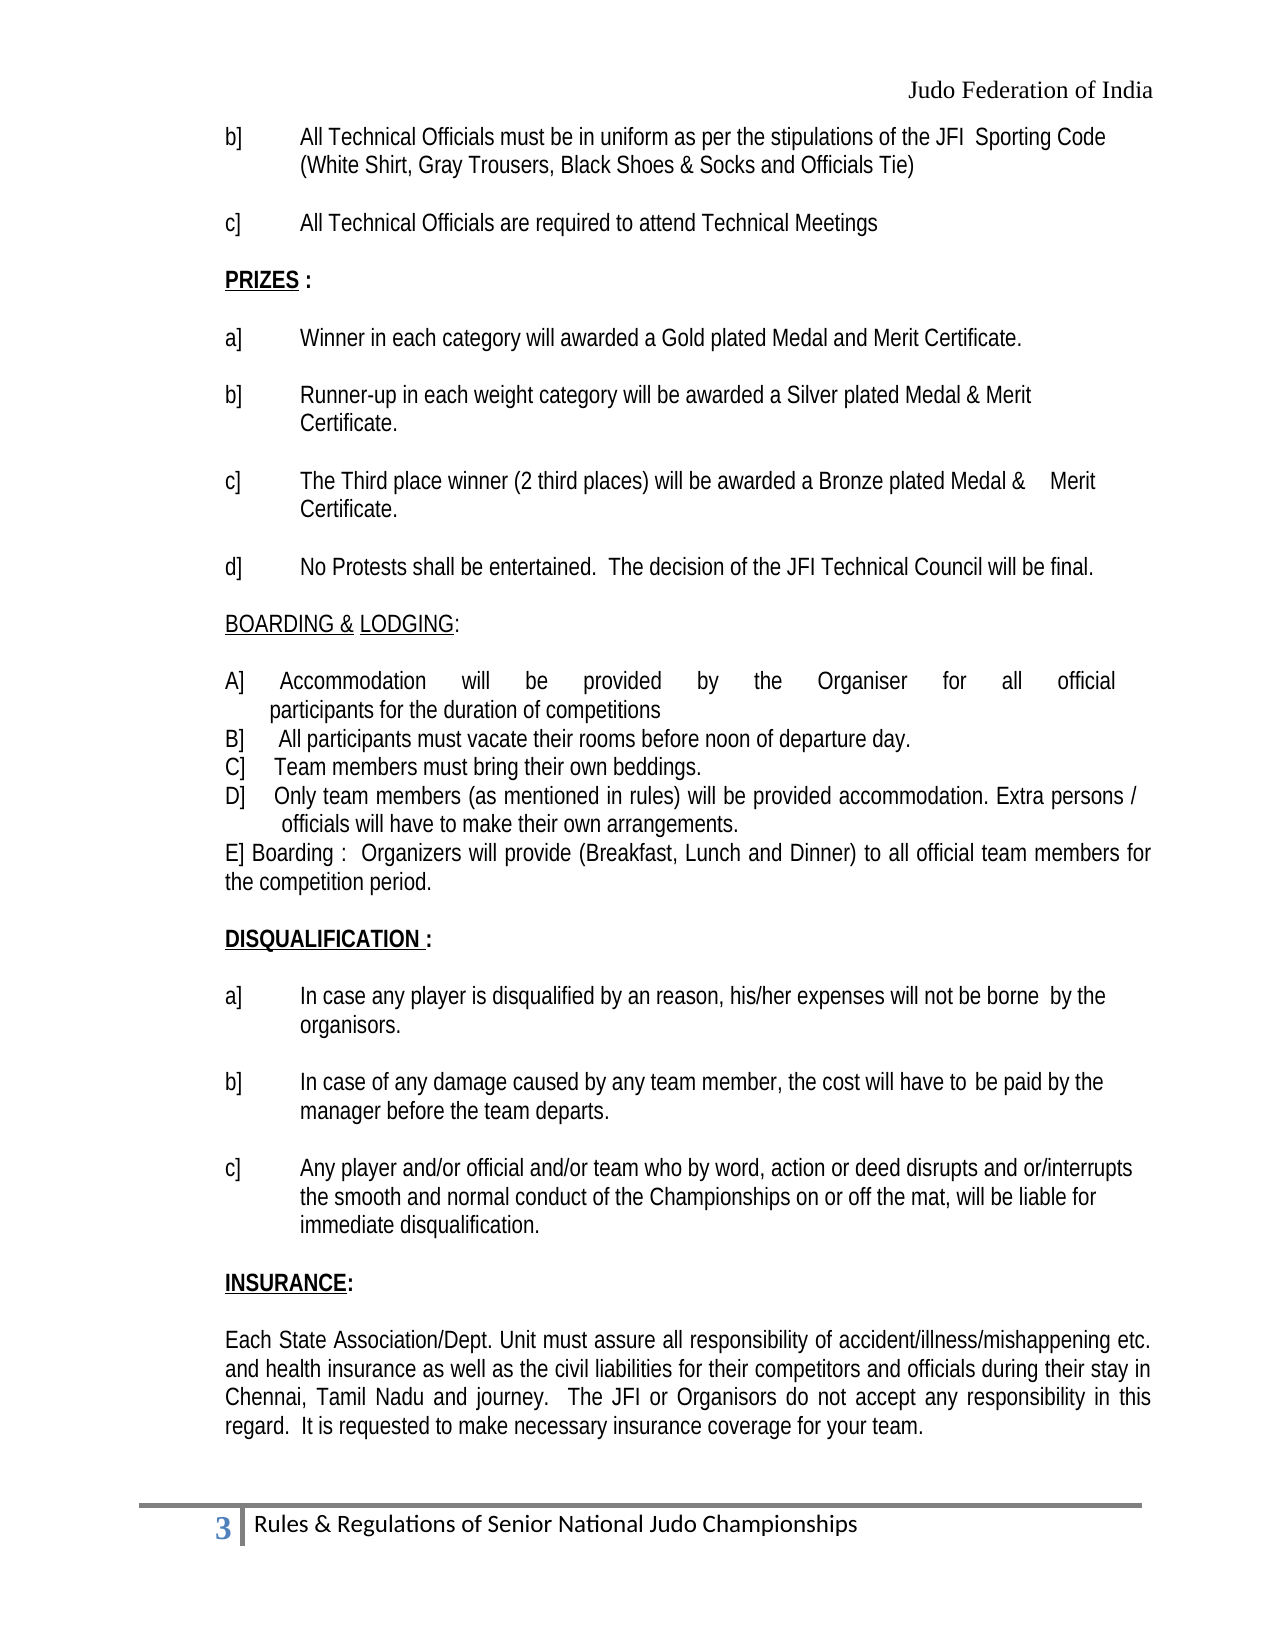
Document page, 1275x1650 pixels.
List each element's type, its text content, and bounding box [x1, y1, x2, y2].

text B] All participants must vacate their rooms before noon of departure day. [150, 723, 1153, 752]
text a] In case any player is disqualified by an reason, his/her expenses will not be borne by the organisors. [225, 981, 1153, 1039]
text PRIZES : [150, 265, 1153, 294]
text b] In case of any damage caused by any team member, the cost will have to be paid by the manager before the team departs. [225, 1067, 1153, 1124]
text d] No Protests shall be entertained. The decision of the JFI Technical Council will be final. [150, 552, 1153, 580]
text b] Runner-up in each weight category will be awarded a Silver plated Medal & Merit [150, 380, 1153, 408]
text a] Winner in each category will awarded a Gold plated Medal and Merit Certificate. [150, 322, 1153, 351]
text E] Boarding : Organizers will provide (Breakfast, Lunch and Dinner) to all official team members for the competition period. [225, 838, 1153, 895]
text A] Accommodation will be provided by the Organiser for all official participants for the duration of competitions [150, 666, 1153, 723]
text DISQUALIFICATION : [150, 924, 1153, 953]
text c] Any player and/or official and/or team who by word, action or deed disrupts and or/interrupts the smooth and normal conduct of the Championships on or off the mat, will be liable for immediate disqualification. [225, 1153, 1153, 1239]
text INSURANCE: Each State Association/Dept. Unit must assure all responsibility of accident/illness/mishappening etc. and health insurance as well as the civil liabilities for their competitors and officials during their stay in Chennai, Tamil Nadu and journey. The JFI or Organisors do not accept any responsibility in this regard. It is requested to make necessary insurance coverage for your team. [225, 1268, 1153, 1440]
text BOARDING & LODGING: [150, 609, 1153, 638]
text D] Only team members (as mentioned in rules) will be provided accommodation. Extra persons / officials will have to make their own arrangements. [225, 781, 1153, 838]
text c] The Third place winner (2 third places) will be awarded a Bronze plated Medal & Merit Certificate. [150, 466, 1153, 523]
text C] Team members must bring their own beddings. [225, 752, 1153, 781]
text Certificate. [225, 408, 1153, 437]
text b] All Technical Officials must be in uniform as per the stipulations of the JFI Sporting Code [150, 122, 1153, 151]
text (White Shirt, Gray Trousers, Black Shoes & Socks and Officials Tie) [225, 151, 1153, 208]
text c] All Technical Officials are required to attend Technical Meetings [150, 208, 1153, 237]
